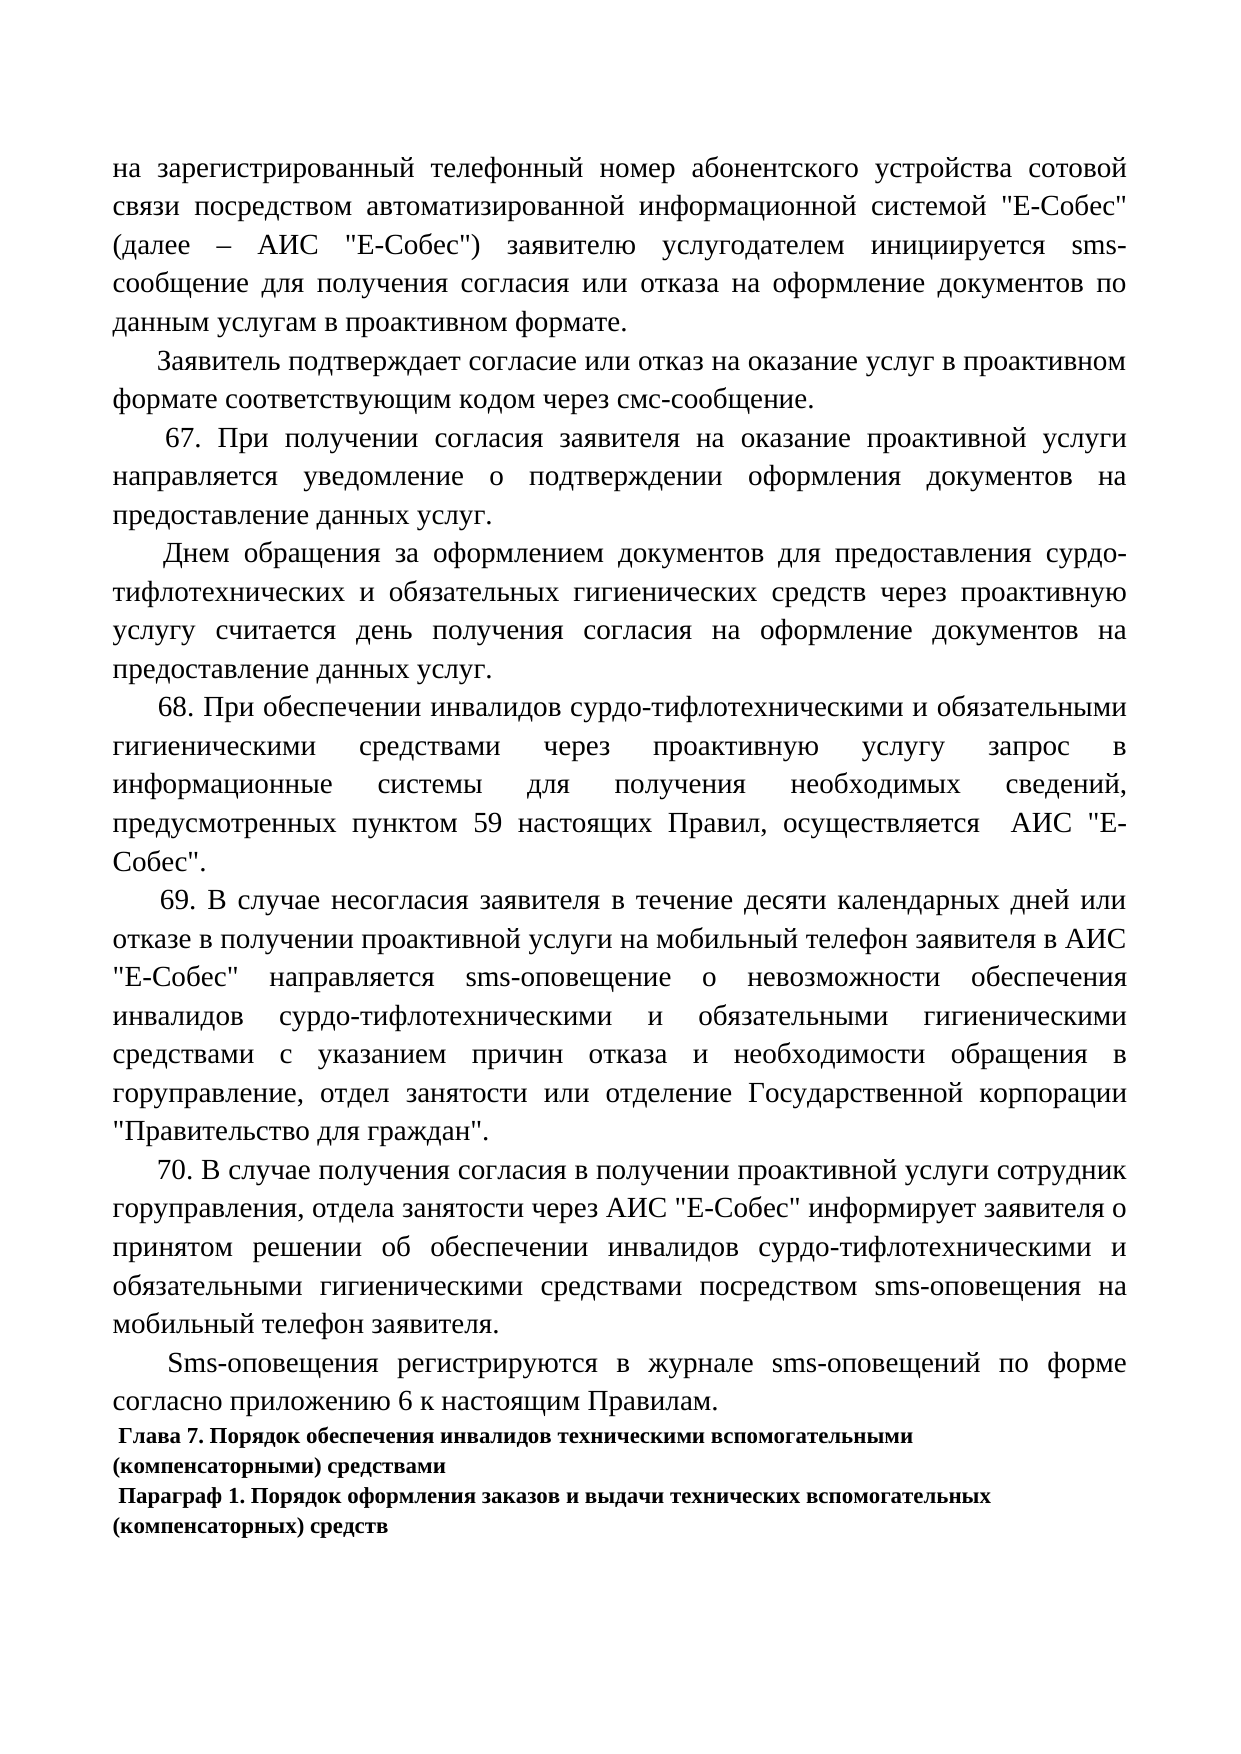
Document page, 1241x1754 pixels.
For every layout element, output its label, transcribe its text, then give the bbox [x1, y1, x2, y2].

text Заявитель подтверждает согласие или отказ на оказание услуг в проактивном формате соответствующим кодом через смс-сообщение. [112, 343, 1128, 415]
text 70. В случае получения согласия в получении проактивной услуги сотрудник горуправления, отдела занятости через АИС "Е-Собес" информирует заявителя о принятом решении об обеспечении инвалидов сурдо-тифлотехническими и обязательными гигиеническими средствами посредством sms-оповещения на мобильный телефон заявителя. [112, 1152, 1128, 1340]
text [112, 150, 1128, 338]
text Глава 7. Порядок обеспечения инвалидов техническими вспомогательными (компенсаторными) средствами [112, 1422, 1128, 1478]
text 69. В случае несогласия заявителя в течение десяти календарных дней или отказе в получении проактивной услуги на мобильный телефон заявителя в АИС "Е-Собес" направляется sms-оповещение о невозможности обеспечения инвалидов сурдо-тифлотехническими и обязательными гигиеническими средствами с указанием причин отказа и необходимости обращения в горуправление, отдел занятости или отделение Государственной корпорации "Правительство для граждан". [112, 882, 1128, 1147]
text 67. При получении согласия заявителя на оказание проактивной услуги направляется уведомление о подтверждении оформления документов на предоставление данных услуг. [112, 420, 1128, 530]
text 68. При обеспечении инвалидов сурдо-тифлотехническими и обязательными гигиеническими средствами через проактивную услугу запрос в информационные системы для получения необходимых сведений, предусмотренных пунктом 59 настоящих Правил, осуществляется АИС "Е-Собес". [112, 689, 1128, 877]
text Параграф 1. Порядок оформления заказов и выдачи технических вспомогательных (компенсаторных) средств [112, 1482, 1128, 1539]
text Sms-оповещения регистрируются в журнале sms-оповещений по форме согласно приложению 6 к настоящим Правилам. [112, 1345, 1128, 1417]
text Днем обращения за оформлением документов для предоставления сурдо-тифлотехнических и обязательных гигиенических средств через проактивную услугу считается день получения согласия на оформление документов на предоставление данных услуг. [112, 535, 1128, 684]
